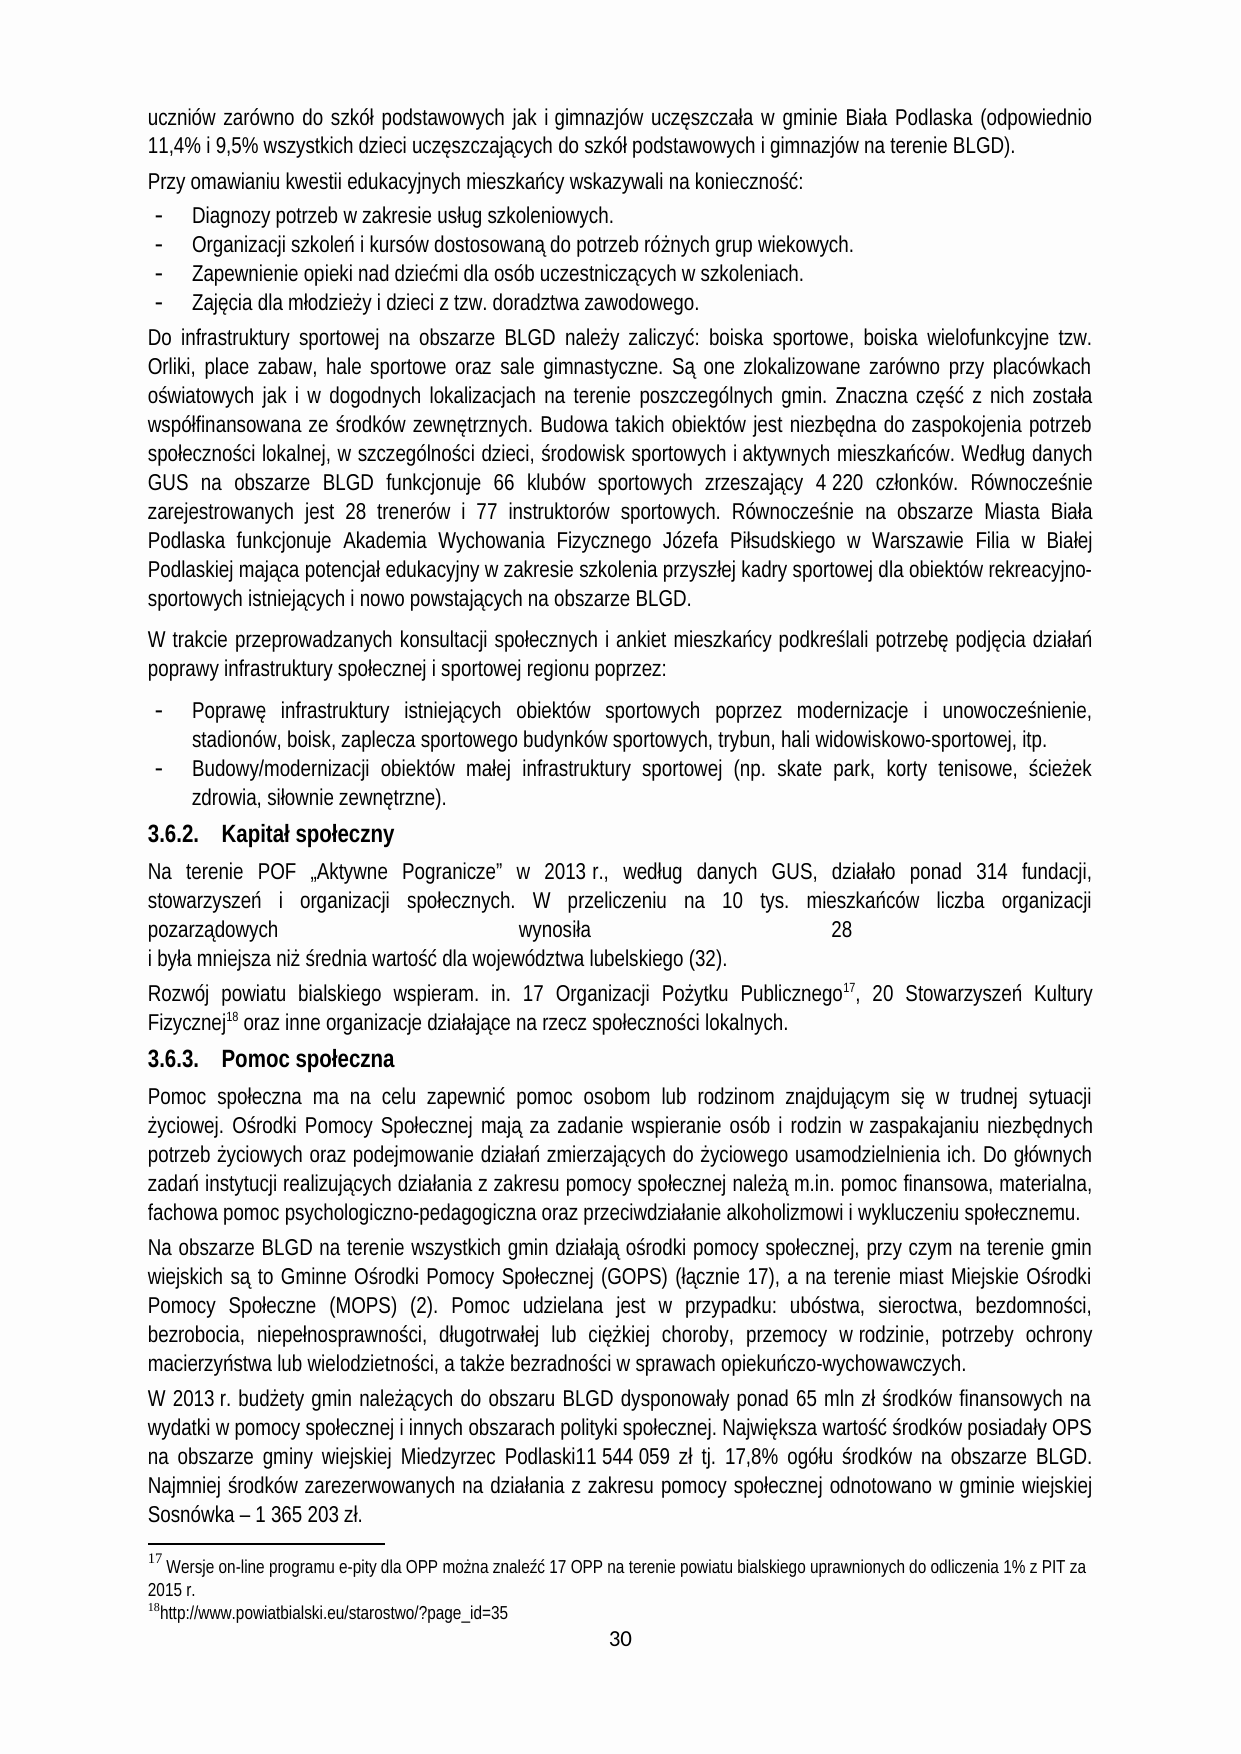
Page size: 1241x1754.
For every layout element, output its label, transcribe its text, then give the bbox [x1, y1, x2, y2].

subtitle Kapitał społeczny [148, 819, 1093, 847]
list Organizacji szkoleń i kursów dostosowaną do potrzeb różnych grup wiekowych. [155, 231, 1093, 257]
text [148, 103, 1093, 159]
list Zajęcia dla młodzieży i dzieci z tzw. doradztwa zawodowego. [155, 289, 1093, 315]
text Rozwój powiatu bialskiego wspieram. in. 17 Organizacji Pożytku Publicznego, 20 Stowarzyszeń Kultury Fizycznej oraz inne organizacje działające na rzecz społeczności lokalnych. [148, 980, 1093, 1035]
list Diagnozy potrzeb w zakresie usług szkoleniowych. [155, 202, 1093, 228]
list Zapewnienie opieki nad dziećmi dla osób uczestniczących w szkoleniach. [155, 260, 1093, 286]
text Pomoc społeczna ma na celu zapewnić pomoc osobom lub rodzinom znajdującym się w trudnej sytuacji życiowej. Ośrodki Pomocy Społecznej mają za zadanie wspieranie osób i rodzin w zaspakajaniu niezbędnych potrzeb życiowych oraz podejmowanie działań zmierzających do życiowego usamodzielnienia ich. Do głównych zadań instytucji realizujących działania z zakresu pomocy społecznej należą m.in. pomoc finansowa, materialna, fachowa pomoc psychologiczno-pedagogiczna oraz przeciwdziałanie alkoholizmowi i wykluczeniu społecznemu. [148, 1083, 1093, 1225]
text Przy omawianiu kwestii edukacyjnych mieszkańcy wskazywali na konieczność: [148, 168, 1093, 194]
text W 2013 r. budżety gmin należących do obszaru BLGD dysponowały ponad 65 mln zł środków finansowych na wydatki w pomocy społecznej i innych obszarach polityki społecznej. Największa wartość środków posiadały OPS na obszarze gminy wiejskiej Miedzyrzec Podlaski11 544 059 zł tj. 17,8% ogółu środków na obszarze BLGD. Najmniej środków zarezerwowanych na działania z zakresu pomocy społecznej odnotowano w gminie wiejskiej Sosnówka – 1 365 203 zł. [148, 1385, 1093, 1527]
list Poprawę infrastruktury istniejących obiektów sportowych poprzez modernizacje i unowocześnienie, stadionów, boisk, zaplecza sportowego budynków sportowych, trybun, hali widowiskowo-sportowej, itp. [155, 697, 1093, 752]
text Na obszarze BLGD na terenie wszystkich gmin działają ośrodki pomocy społecznej, przy czym na terenie gmin wiejskich są to Gminne Ośrodki Pomocy Społecznej (GOPS) (łącznie 17), a na terenie miast Miejskie Ośrodki Pomocy Społeczne (MOPS) (2). Pomoc udzielana jest w przypadku: ubóstwa, sieroctwa, bezdomności, bezrobocia, niepełnosprawności, długotrwałej lub ciężkiej choroby, przemocy w rodzinie, potrzeby ochrony macierzyństwa lub wielodzietności, a także bezradności w sprawach opiekuńczo-wychowawczych. [148, 1234, 1093, 1376]
list Budowy/modernizacji obiektów małej infrastruktury sportowej (np. skate park, korty tenisowe, ścieżek zdrowia, siłownie zewnętrzne). [155, 754, 1093, 810]
text Do infrastruktury sportowej na obszarze BLGD należy zaliczyć: boiska sportowe, boiska wielofunkcyjne tzw. Orliki, place zabaw, hale sportowe oraz sale gimnastyczne. Są one zlokalizowane zarówno przy placówkach oświatowych jak i w dogodnych lokalizacjach na terenie poszczególnych gmin. Znaczna część z nich została współfinansowana ze środków zewnętrznych. Budowa takich obiektów jest niezbędna do zaspokojenia potrzeb społeczności lokalnej, w szczególności dzieci, środowisk sportowych i aktywnych mieszkańców. Według danych GUS na obszarze BLGD funkcjonuje 66 klubów sportowych zrzeszający 4 220 członków. Równocześnie zarejestrowanych jest 28 trenerów i 77 instruktorów sportowych. Równocześnie na obszarze Miasta Biała Podlaska funkcjonuje Akademia Wychowania Fizycznego Józefa Piłsudskiego w Warszawie Filia w Białej Podlaskiej mająca potencjał edukacyjny w zakresie szkolenia przyszłej kadry sportowej dla obiektów rekreacyjno- sportowych istniejących i nowo powstających na obszarze BLGD. [148, 324, 1093, 611]
subtitle Pomoc społeczna [148, 1044, 1093, 1073]
text W trakcie przeprowadzanych konsultacji społecznych i ankiet mieszkańcy podkreślali potrzebę podjęcia działań poprawy infrastruktury społecznej i sportowej regionu poprzez: [148, 626, 1093, 681]
text Na terenie POF „Aktywne Pogranicze” w 2013 r., według danych GUS, działało ponad 314 fundacji, stowarzyszeń i organizacji społecznych. W przeliczeniu na 10 tys. mieszkańców liczba organizacji pozarządowych wynosiła 28 i była mniejsza niż średnia wartość dla województwa lubelskiego (32). [148, 858, 1093, 971]
